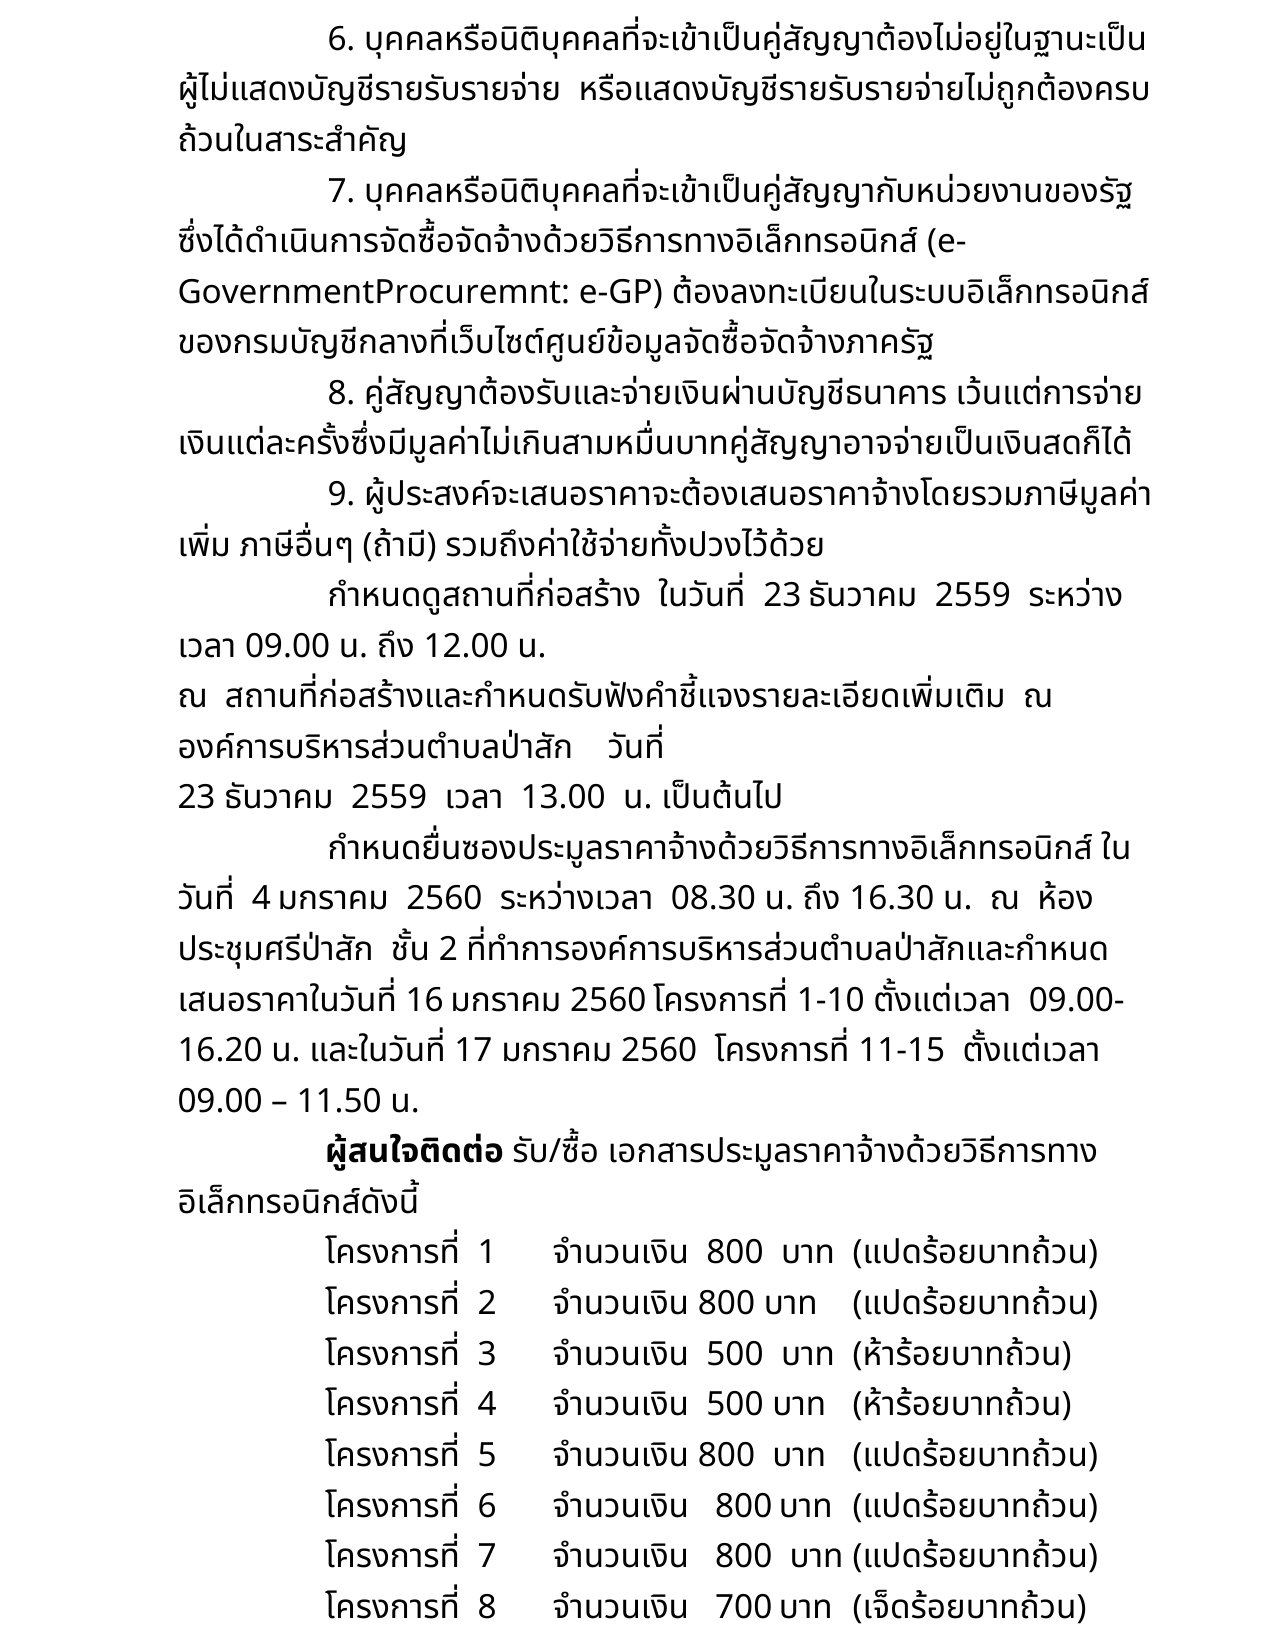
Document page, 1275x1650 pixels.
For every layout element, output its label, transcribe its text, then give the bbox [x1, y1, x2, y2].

text 9. ผู้ประสงค์จะเสนอราคาจะต้องเสนอราคาจ้างโดยรวมภาษีมูลค่าเพิ่ม ภาษีอื่นๆ (ถ้ามี) รวมถึงค่าใช้จ่ายทั้งปวงไว้ด้วย [177, 470, 1157, 571]
text กำหนดดูสถานที่ก่อสร้าง ในวันที่ 23ธันวาคม 2559 ระหว่างเวลา 09.00 น. ถึง 12.00 น. [177, 571, 1157, 672]
text กำหนดยื่นซองประมูลราคาจ้างด้วยวิธีการทางอิเล็กทรอนิกส์ ในวันที่ 4มกราคม 2560 ระหว่างเวลา 08.30 น. ถึง 16.30 น. ณ ห้องประชุมศรีป่าสัก ชั้น 2 ที่ทำการองค์การบริหารส่วนตำบลป่าสักและกำหนดเสนอราคาในวันที่ 16มกราคม 2560โครงการที่ 1-10 ตั้งแต่เวลา 09.00-16.20 น. และในวันที่ 17 มกราคม 2560 โครงการที่ 11-15 ตั้งแต่เวลา 09.00 – 11.50 น. [177, 824, 1149, 1127]
text โครงการที่ 8 จำนวนเงิน 700บาท (เจ็ดร้อยบาทถ้วน) [250, 1583, 1181, 1633]
text โครงการที่ 7 จำนวนเงิน 800 บาท (แปดร้อยบาทถ้วน) [250, 1532, 1181, 1583]
text โครงการที่ 3 จำนวนเงิน 500 บาท (ห้าร้อยบาทถ้วน) [250, 1329, 1181, 1380]
text โครงการที่ 5 จำนวนเงิน 800 บาท (แปดร้อยบาทถ้วน) [250, 1431, 1181, 1481]
text 7. บุคคลหรือนิติบุคคลที่จะเข้าเป็นคู่สัญญากับหน่วยงานของรัฐซึ่งได้ดำเนินการจัดซื้อจัดจ้างด้วยวิธีการทางอิเล็กทรอนิกส์ (e-GovernmentProcuremnt: e-GP) ต้องลงทะเบียนในระบบอิเล็กทรอนิกส์ของกรมบัญชีกลางที่เว็บไซต์ศูนย์ข้อมูลจัดซื้อจัดจ้างภาครัฐ [177, 166, 1157, 369]
text 23 ธันวาคม 2559 เวลา 13.00 น. เป็นต้นไป [177, 773, 1157, 824]
text โครงการที่ 6 จำนวนเงิน 800บาท (แปดร้อยบาทถ้วน) [250, 1481, 1181, 1532]
text 8. คู่สัญญาต้องรับและจ่ายเงินผ่านบัญชีธนาคาร เว้นแต่การจ่ายเงินแต่ละครั้งซึ่งมีมูลค่าไม่เกินสามหมื่นบาทคู่สัญญาอาจจ่ายเป็นเงินสดก็ได้ [177, 369, 1157, 470]
text โครงการที่ 2 จำนวนเงิน 800 บาท (แปดร้อยบาทถ้วน) [250, 1279, 1181, 1329]
text ณ สถานที่ก่อสร้างและกำหนดรับฟังคำชี้แจงรายละเอียดเพิ่มเติม ณ องค์การบริหารส่วนตำบลป่าสัก วันที่ [177, 672, 1157, 773]
text 6. บุคคลหรือนิติบุคคลที่จะเข้าเป็นคู่สัญญาต้องไม่อยู่ในฐานะเป็นผู้ไม่แสดงบัญชีรายรับรายจ่าย หรือแสดงบัญชีรายรับรายจ่ายไม่ถูกต้องครบถ้วนในสาระสำคัญ [177, 15, 1157, 166]
text โครงการที่ 4 จำนวนเงิน 500 บาท (ห้าร้อยบาทถ้วน) [250, 1380, 1181, 1431]
text โครงการที่ 1 จำนวนเงิน 800 บาท (แปดร้อยบาทถ้วน) [250, 1228, 1181, 1279]
text ผู้สนใจติดต่อ รับ/ซื้อ เอกสารประมูลราคาจ้างด้วยวิธีการทางอิเล็กทรอนิกส์ดังนี้ [177, 1127, 1181, 1228]
